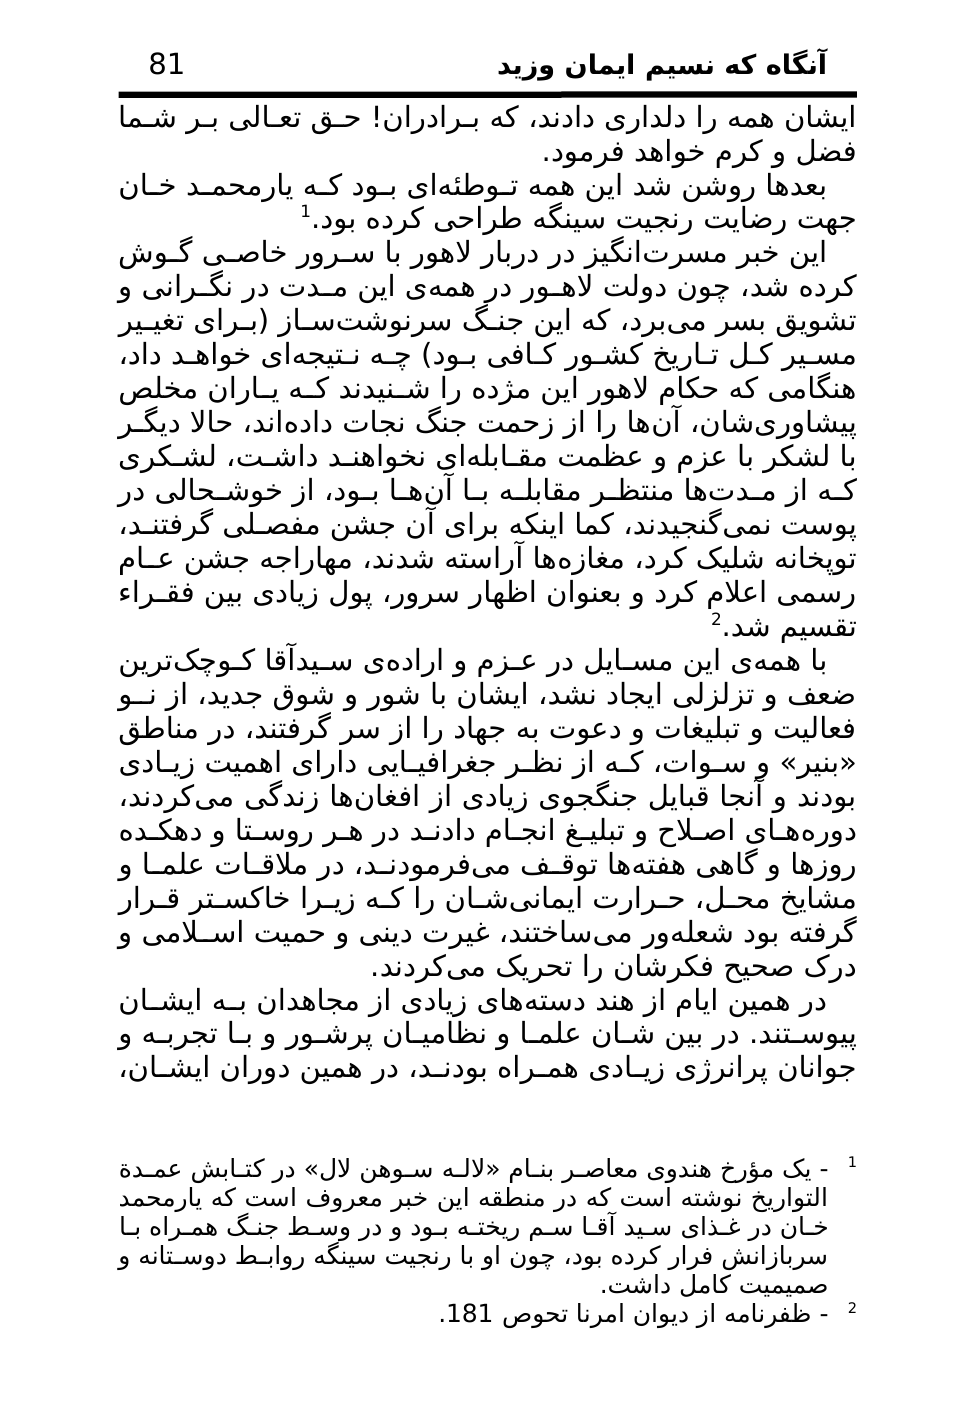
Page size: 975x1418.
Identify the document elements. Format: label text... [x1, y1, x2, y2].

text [118, 100, 857, 168]
text با همه‌ی این مسایل در عزم و اراده‌ی سیدآقا کوچک‌ترین ضعف و تزلزلی ایجاد نشد، ایشان با شور و شوق جدید، از نو فعالیت و تبلیغات و دعوت به جهاد را از سر گرفتند، در مناطق «بنیر» و سوات، که از نظر جغرافیایی دارای اهمیت زیادی بودند و آنجا قبایل جنگجوی زیادی از افغان‌ها زندگی می‌کردند، دوره‌های اصلاح و تبلیغ انجام دادند در هر روستا و دهکده روزها و گاهی هفته‌ها توقف می‌فرمودند، در ملاقات علما و مشایخ محل، حرارت ایمانی‌شان را که زیرا خاکستر قرار گرفته بود شعله‌ور می‌ساختند، غیرت دینی و حمیت اسلامی و درک صحیح فکرشان را تحریک می‌کردند. [118, 643, 857, 983]
text این خبر مسرت‌انگیز در دربار لاهور با سرور خاصی گوش کرده شد، چون دولت لاهور در همه‌ی این مدت در نگرانی و تشویق بسر می‌برد، که این جنگ سرنوشت‌ساز (برای تغییر مسیر کل تاریخ کشور کافی بود) چه نتیجه‌ای خواهد داد، هنگامی که حکام لاهور این مژده را شنیدند که یاران مخلص پیشاوری‌شان، آن‌ها را از زحمت جنگ نجات داده‌اند، حالا دیگر با لشکر با عزم و عظمت مقابله‌ای نخواهند داشت، لشکری که از مدت‌ها منتظر مقابله با آن‌ها بود، از خوشحالی در پوست نمی‌گنجیدند، کما اینکه برای آن جشن مفصلی گرفتند، توپخانه شلیک کرد، مغازه‌ها آراسته شدند، مهاراجه جشن عام رسمی اعلام کرد و بعنوان اظهار سرور، پول زیادی بین فقراء تقسیم شد. [118, 236, 857, 643]
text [118, 983, 857, 1085]
text بعدها روشن شد این همه توطئه‌ای بود که یارمحمد خان جهت رضایت رنجیت سینگه ‌طراحی کرده بود. [118, 168, 857, 236]
